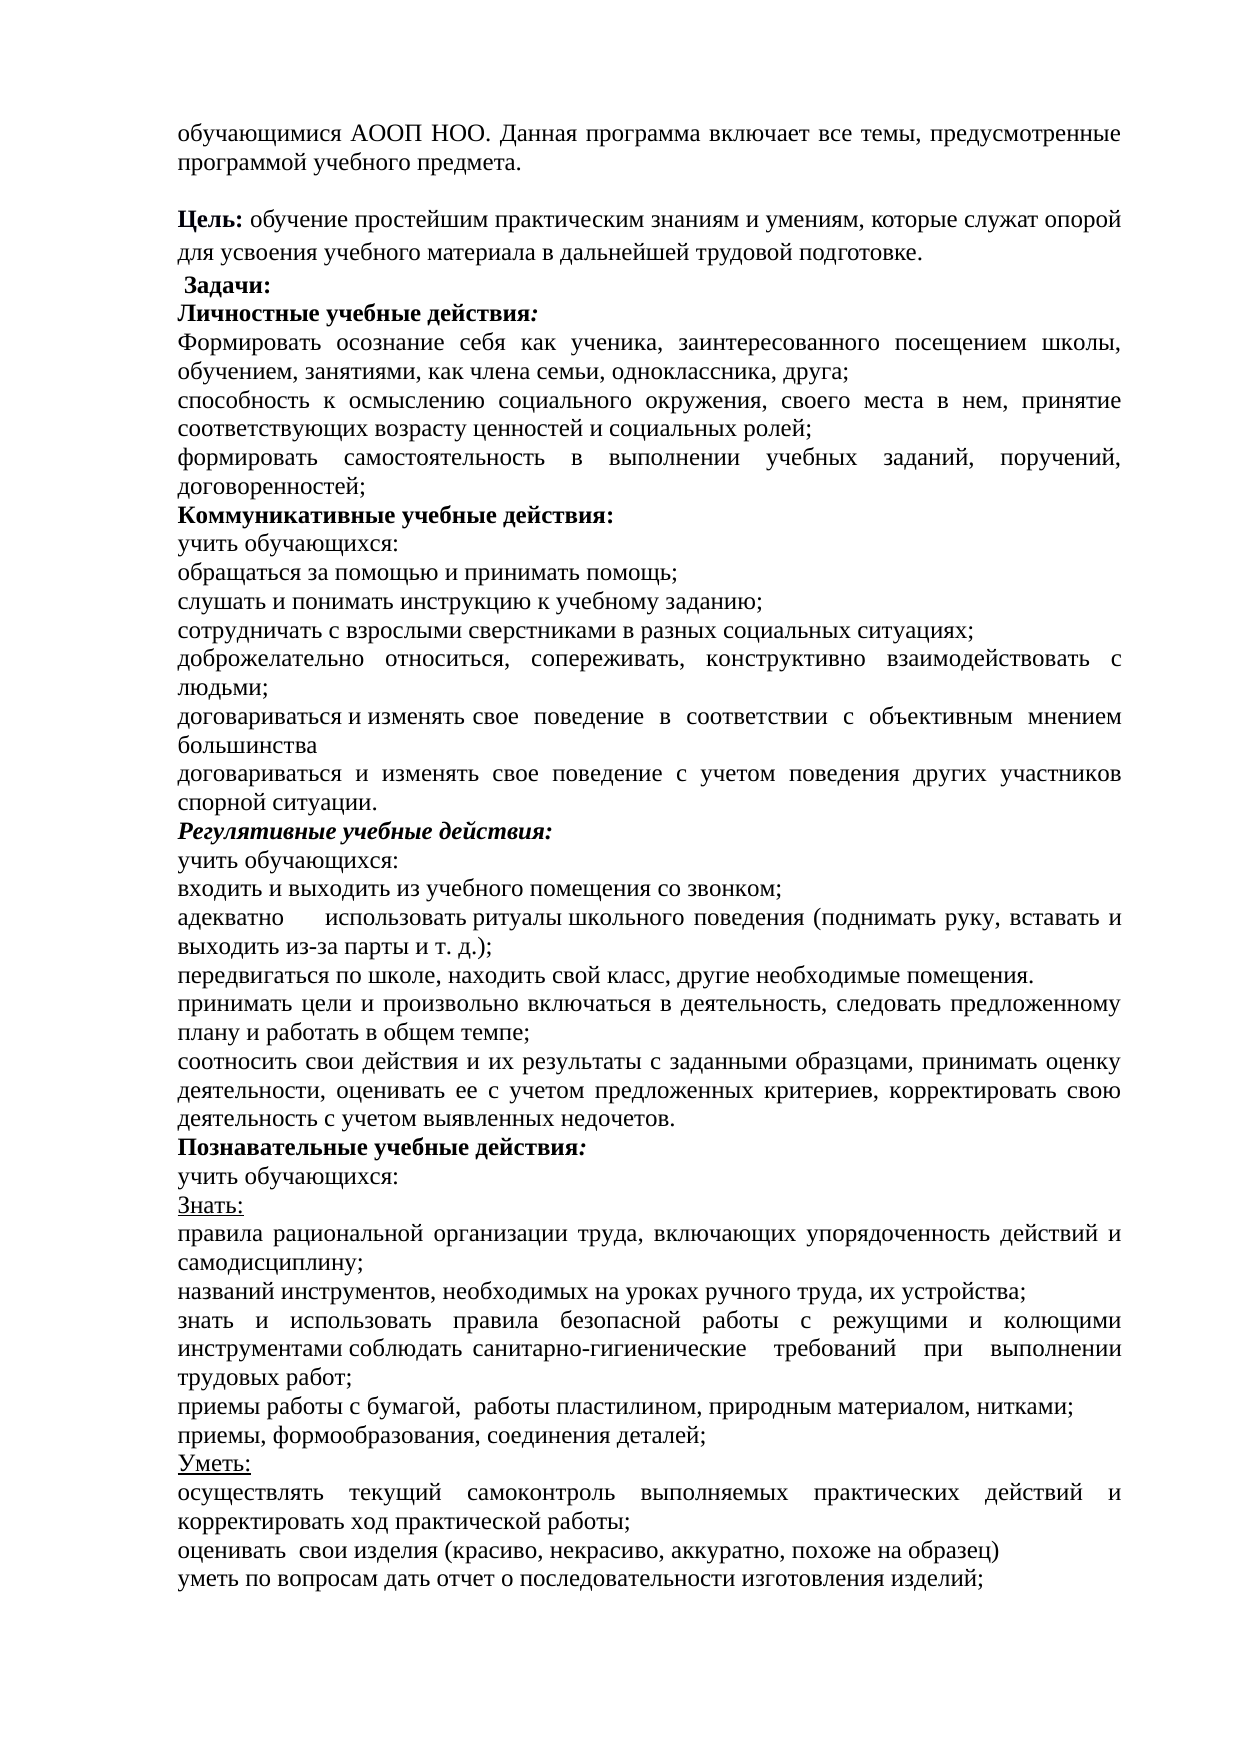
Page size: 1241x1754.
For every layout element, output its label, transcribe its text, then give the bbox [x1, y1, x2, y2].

text Знать: [177, 1190, 1122, 1218]
text Задачи: [177, 270, 1122, 298]
text формировать самостоятельность в выполнении учебных заданий, поручений, договоренностей; [177, 442, 1122, 500]
text Цель: обучение простейшим практическим знаниям и умениям, которые служат опорой для усвоения учебного материала в дальнейшей трудовой подготовке. [177, 204, 1122, 265]
text правила рациональной организации труда, включающих упорядоченность действий и самодисциплину; [177, 1218, 1122, 1276]
text входить и выходить из учебного помещения со звонком; [177, 873, 1122, 902]
text приемы, формообразования, соединения деталей; [177, 1420, 1122, 1448]
text договариваться и изменять свое поведение с учетом поведения других участников спорной ситуации. [177, 758, 1122, 816]
text Формировать осознание себя как ученика, заинтересованного посещением школы, обучением, занятиями, как члена семьи, одноклассника, друга; [177, 327, 1122, 385]
text названий инструментов, необходимых на уроках ручного труда, их устройства; [177, 1276, 1122, 1305]
text обращаться за помощью и принимать помощь; [177, 557, 1122, 586]
text соотносить свои действия и их результаты с заданными образцами, принимать оценку деятельности, оценивать ее с учетом предложенных критериев, корректировать свою деятельность с учетом выявленных недочетов. [177, 1046, 1122, 1132]
text приемы работы с бумагой, работы пластилином, природным материалом, нитками; [177, 1391, 1122, 1420]
text адекватно использовать ритуалы школьного поведения (поднимать руку, вставать и выходить из-за парты и т. д.); [177, 902, 1122, 960]
text передвигаться по школе, находить свой класс, другие необходимые помещения. [177, 960, 1122, 988]
text уметь по вопросам дать отчет о последовательности изготовления изделий; [177, 1563, 1122, 1592]
text знать и использовать правила безопасной работы с режущими и колющими инструментами соблюдать санитарно-гигиенические требований при выполнении трудовых работ; [177, 1305, 1122, 1391]
text учить обучающихся: [177, 845, 1122, 873]
text доброжелательно относиться, сопереживать, конструктивно взаимодействовать с людьми; [177, 643, 1122, 701]
text договариваться и изменять свое поведение в соответствии с объективным мнением большинства [177, 701, 1122, 758]
text Регулятивные учебные действия: [177, 816, 1122, 845]
text Коммуникативные учебные действия: [177, 500, 1122, 528]
text оценивать свои изделия (красиво, некрасиво, аккуратно, похоже на образец) [177, 1535, 1122, 1563]
text принимать цели и произвольно включаться в деятельность, следовать предложенному плану и работать в общем темпе; [177, 988, 1122, 1046]
text Познавательные учебные действия: [177, 1132, 1122, 1161]
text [177, 118, 1122, 176]
text Уметь: [177, 1448, 1122, 1477]
text Личностные учебные действия: [177, 298, 1122, 327]
text сотрудничать с взрослыми сверстниками в разных социальных ситуациях; [177, 615, 1122, 643]
text способность к осмыслению социального окружения, своего места в нем, принятие соответствующих возрасту ценностей и социальных ролей; [177, 385, 1122, 442]
text учить обучающихся: [177, 1161, 1122, 1190]
text слушать и понимать инструкцию к учебному заданию; [177, 586, 1122, 615]
text учить обучающихся: [177, 528, 1122, 557]
text осуществлять текущий самоконтроль выполняемых практических действий и корректировать ход практической работы; [177, 1477, 1122, 1535]
